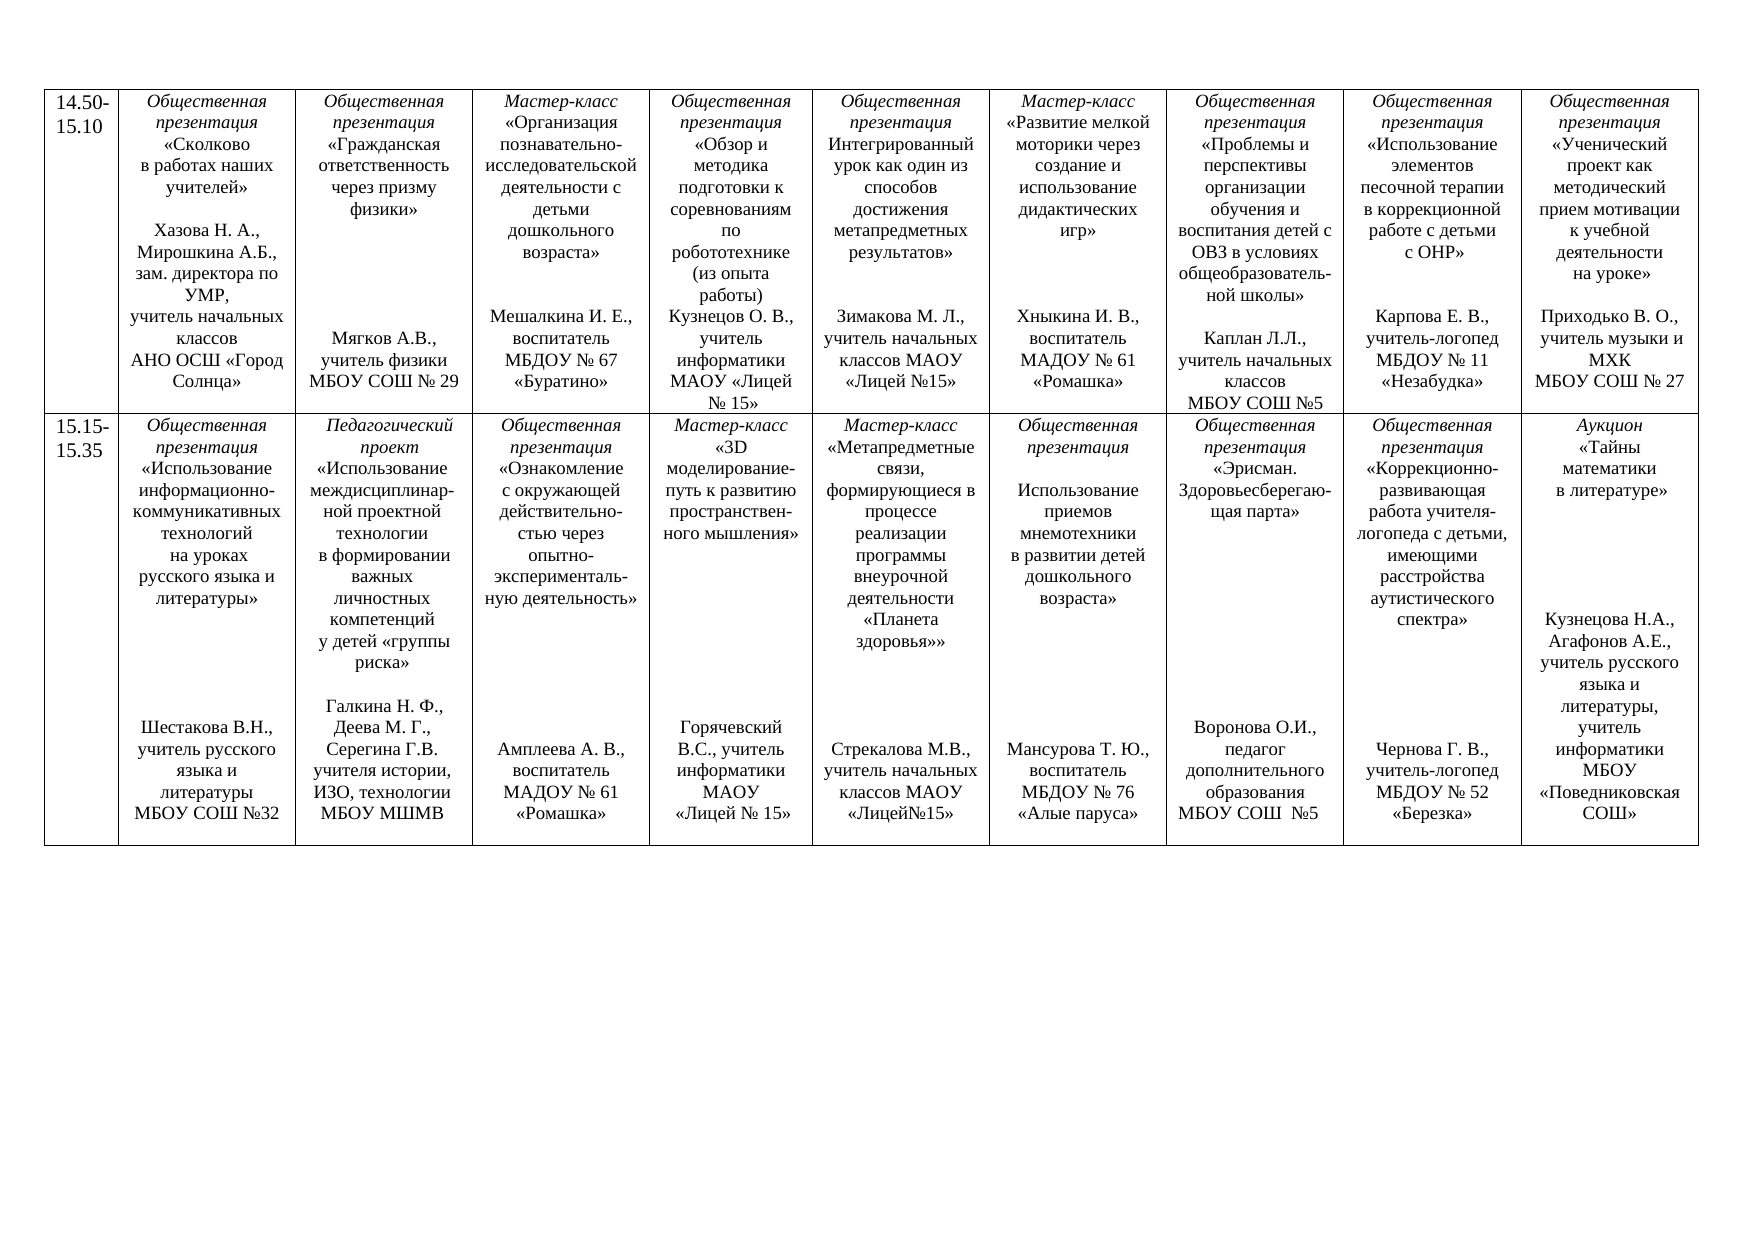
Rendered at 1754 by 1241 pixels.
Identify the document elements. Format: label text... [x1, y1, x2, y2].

table_cell Мастер-класс «3D моделирование-путь к развитию пространствен- ного мышления» Горячевский В.С., учитель информатики МАОУ «Лицей № 15» [650, 414, 812, 845]
table_cell Аукцион «Тайны математики в литературе» Кузнецова Н.А., Агафонов А.Е., учитель русского языка и литературы, учитель информатики МБОУ «Поведниковская СОШ» [1522, 414, 1698, 845]
table_cell Общественная презентация «Проблемы и перспективы организации обучения и воспитания детей с ОВЗ в условиях общеобразователь-ной школы» Каплан Л.Л., учитель начальных классов МБОУ СОШ №5 [1167, 90, 1343, 413]
table_cell Общественная презентация «Коррекционно-развивающая работа учителя-логопеда с детьми, имеющими расстройства аутистического спектра» Чернова Г. В., учитель-логопед МБДОУ № 52 «Березка» [1344, 414, 1521, 845]
table_cell Мастер-класс «Организация познавательно-исследовательской деятельности с детьми дошкольного возраста» Мешалкина И. Е., воспитатель МБДОУ № 67 «Буратино» [473, 90, 649, 413]
table_cell Общественная презентация «Ознакомление с окружающей действительно- стью через опытно-эксперименталь- ную деятельность» Амплеева А. В., воспитатель МАДОУ № 61 «Ромашка» [473, 414, 649, 845]
table_cell Общественная презентация «Обзор и методика подготовки к соревнованиям по робототехнике (из опыта работы) Кузнецов О. В., учитель информатики МАОУ «Лицей № 15» [650, 90, 812, 413]
table_cell Общественная презентация «Сколково в работах наших учителей» Хазова Н. А., Мирошкина А.Б., зам. директора по УМР, учитель начальных классов АНО ОСШ «Город Солнца» [119, 90, 295, 413]
table_cell Общественная презентация Интегрированный урок как один из способов достижения метапредметных результатов» Зимакова М. Л., учитель начальных классов МАОУ «Лицей №15» [813, 90, 989, 413]
table_cell 14.50- 15.10 [45, 90, 118, 413]
table_cell Общественная презентация «Использование элементов песочной терапии в коррекционной работе с детьми с ОНР» Карпова Е. В., учитель-логопед МБДОУ № 11 «Незабудка» [1344, 90, 1521, 413]
table_cell 15.15- 15.35 [45, 414, 118, 845]
table_cell Общественная презентация «Гражданская ответственность через призму физики» Мягков А.В., учитель физики МБОУ СОШ № 29 [296, 90, 472, 413]
table_cell Мастер-класс «Метапредметные связи, формирующиеся в процессе реализации программы внеурочной деятельности «Планета здоровья»» Стрекалова М.В., учитель начальных классов МАОУ «Лицей№15» [813, 414, 989, 845]
table_cell Мастер-класс «Развитие мелкой моторики через создание и использование дидактических игр» Хныкина И. В., воспитатель МАДОУ № 61 «Ромашка» [990, 90, 1166, 413]
table_cell Общественная презентация «Ученический проект как методический прием мотивации к учебной деятельности на уроке» Приходько В. О., учитель музыки и МХК МБОУ СОШ № 27 [1522, 90, 1698, 413]
table_cell Общественная презентация Использование приемов мнемотехники в развитии детей дошкольного возраста» Мансурова Т. Ю., воспитатель МБДОУ № 76 «Алые паруса» [990, 414, 1166, 845]
table_cell Общественная презентация «Эрисман. Здоровьесберегаю-щая парта» Воронова О.И., педагог дополнительного образования МБОУ СОШ №5 [1167, 414, 1343, 845]
table_cell Педагогический проект «Использование междисциплинар- ной проектной технологии в формировании важных личностных компетенций у детей «группы риска» Галкина Н. Ф., Деева М. Г., Серегина Г.В. учителя истории, ИЗО, технологии МБОУ МШМВ [296, 414, 472, 845]
table_cell Общественная презентация «Использование информационно-коммуникативных технологий на уроках русского языка и литературы» Шестакова В.Н., учитель русского языка и литературы МБОУ СОШ №32 [119, 414, 295, 845]
